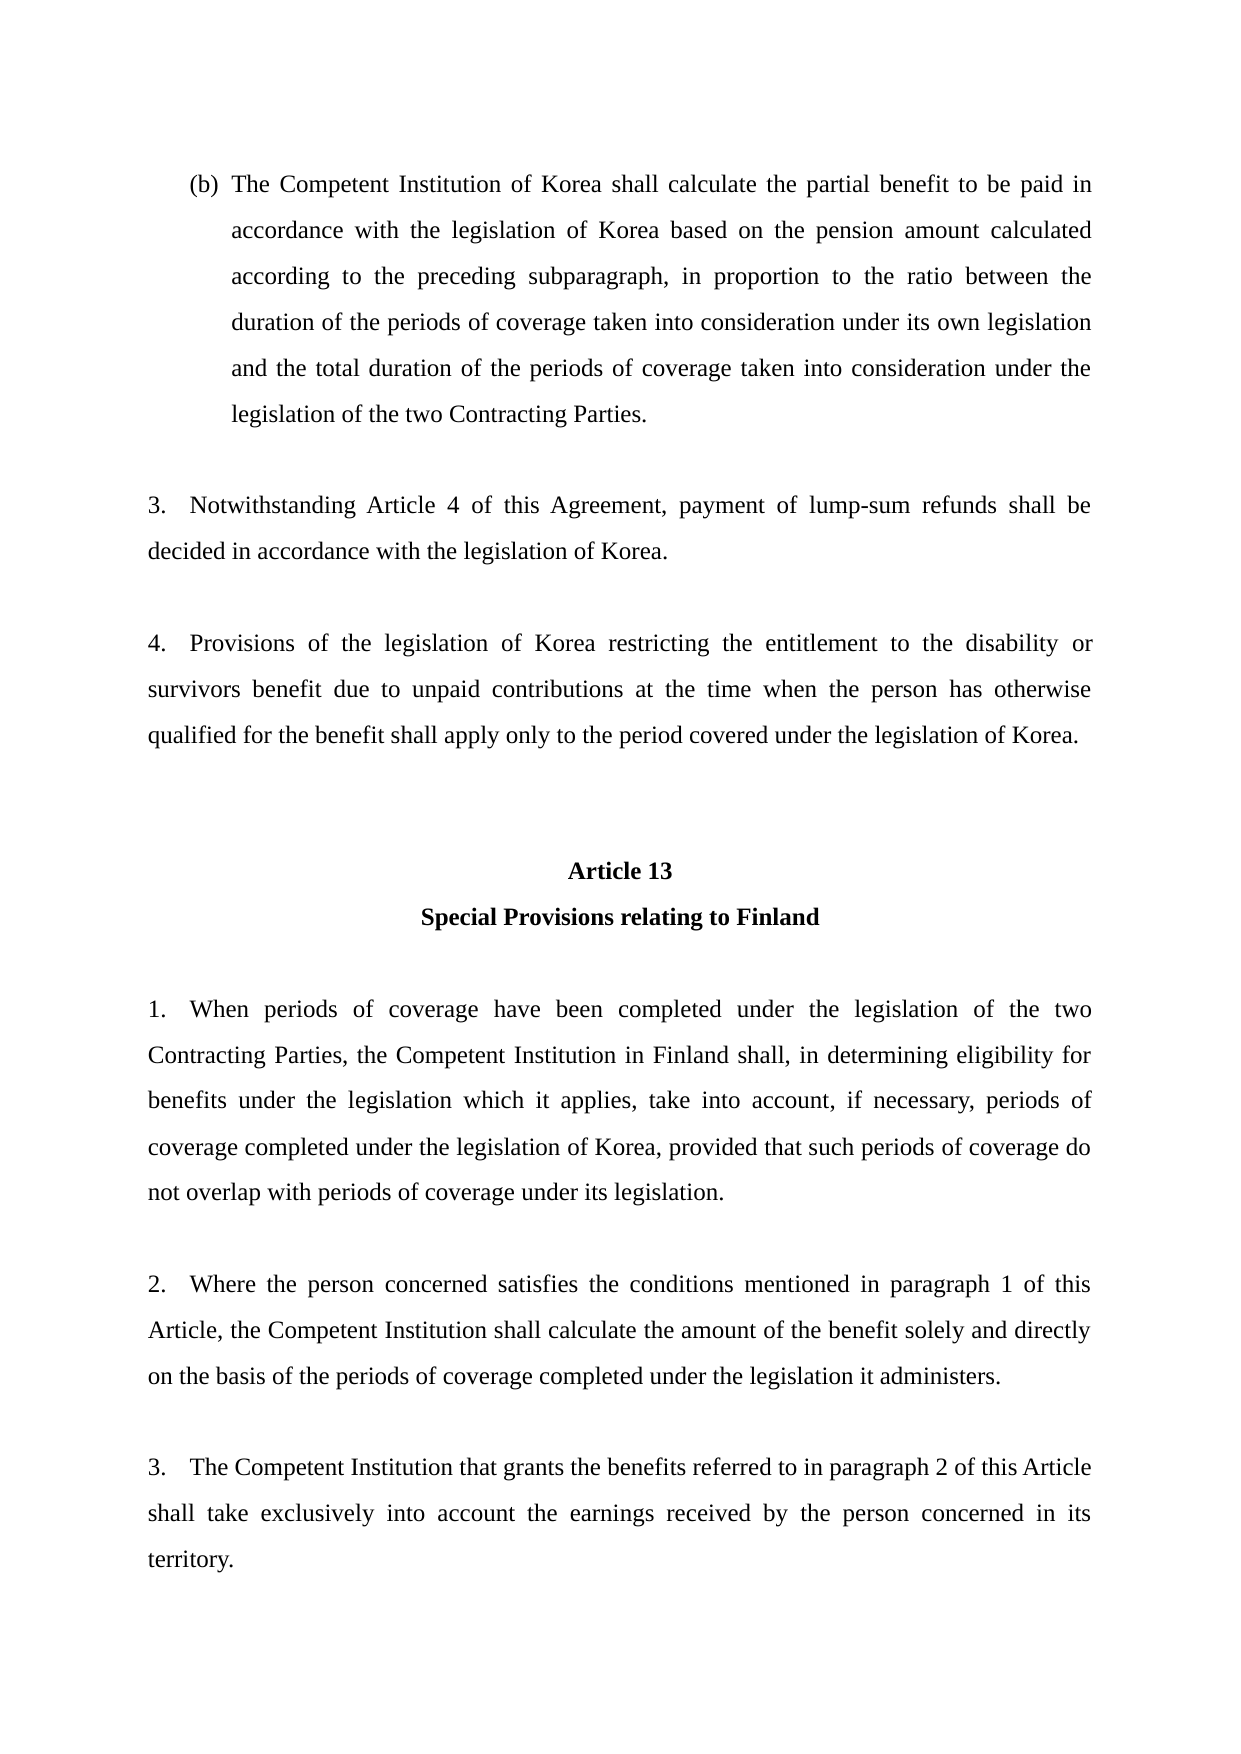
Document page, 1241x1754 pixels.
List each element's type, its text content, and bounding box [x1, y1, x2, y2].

text 3. Notwithstanding Article 4 of this Agreement, payment of lump-sum refunds shall be decided in accordance with the legislation of Korea. [148, 491, 1093, 565]
text 3. The Competent Institution that grants the benefits referred to in paragraph 2 of this Article shall take exclusively into account the earnings received by the person concerned in its territory. [148, 1452, 1093, 1573]
text 1. When periods of coverage have been completed under the legislation of the two Contracting Parties, the Competent Institution in Finland shall, in determining eligibility for benefits under the legislation which it applies, take into account, if necessary, periods of coverage completed under the legislation of Korea, provided that such periods of coverage do not overlap with periods of coverage under its legislation. [148, 994, 1093, 1206]
text (b) The Competent Institution of Korea shall calculate the partial benefit to be paid in accordance with the legislation of Korea based on the pension amount calculated according to the preceding subparagraph, in proportion to the ratio between the duration of the periods of coverage taken into consideration under its own legislation and the total duration of the periods of coverage taken into consideration under the legislation of the two Contracting Parties. [148, 169, 1093, 428]
text Special Provisions relating to Finland [148, 902, 1093, 931]
text Article 13 [148, 856, 1093, 885]
text 4. Provisions of the legislation of Korea restricting the entitlement to the disability or survivors benefit due to unpaid contributions at the time when the person has otherwise qualified for the benefit shall apply only to the period covered under the legislation of Korea. [148, 628, 1093, 748]
text 2. Where the person concerned satisfies the conditions mentioned in paragraph 1 of this Article, the Competent Institution shall calculate the amount of the benefit solely and directly on the basis of the periods of coverage completed under the legislation it administers. [148, 1269, 1093, 1389]
